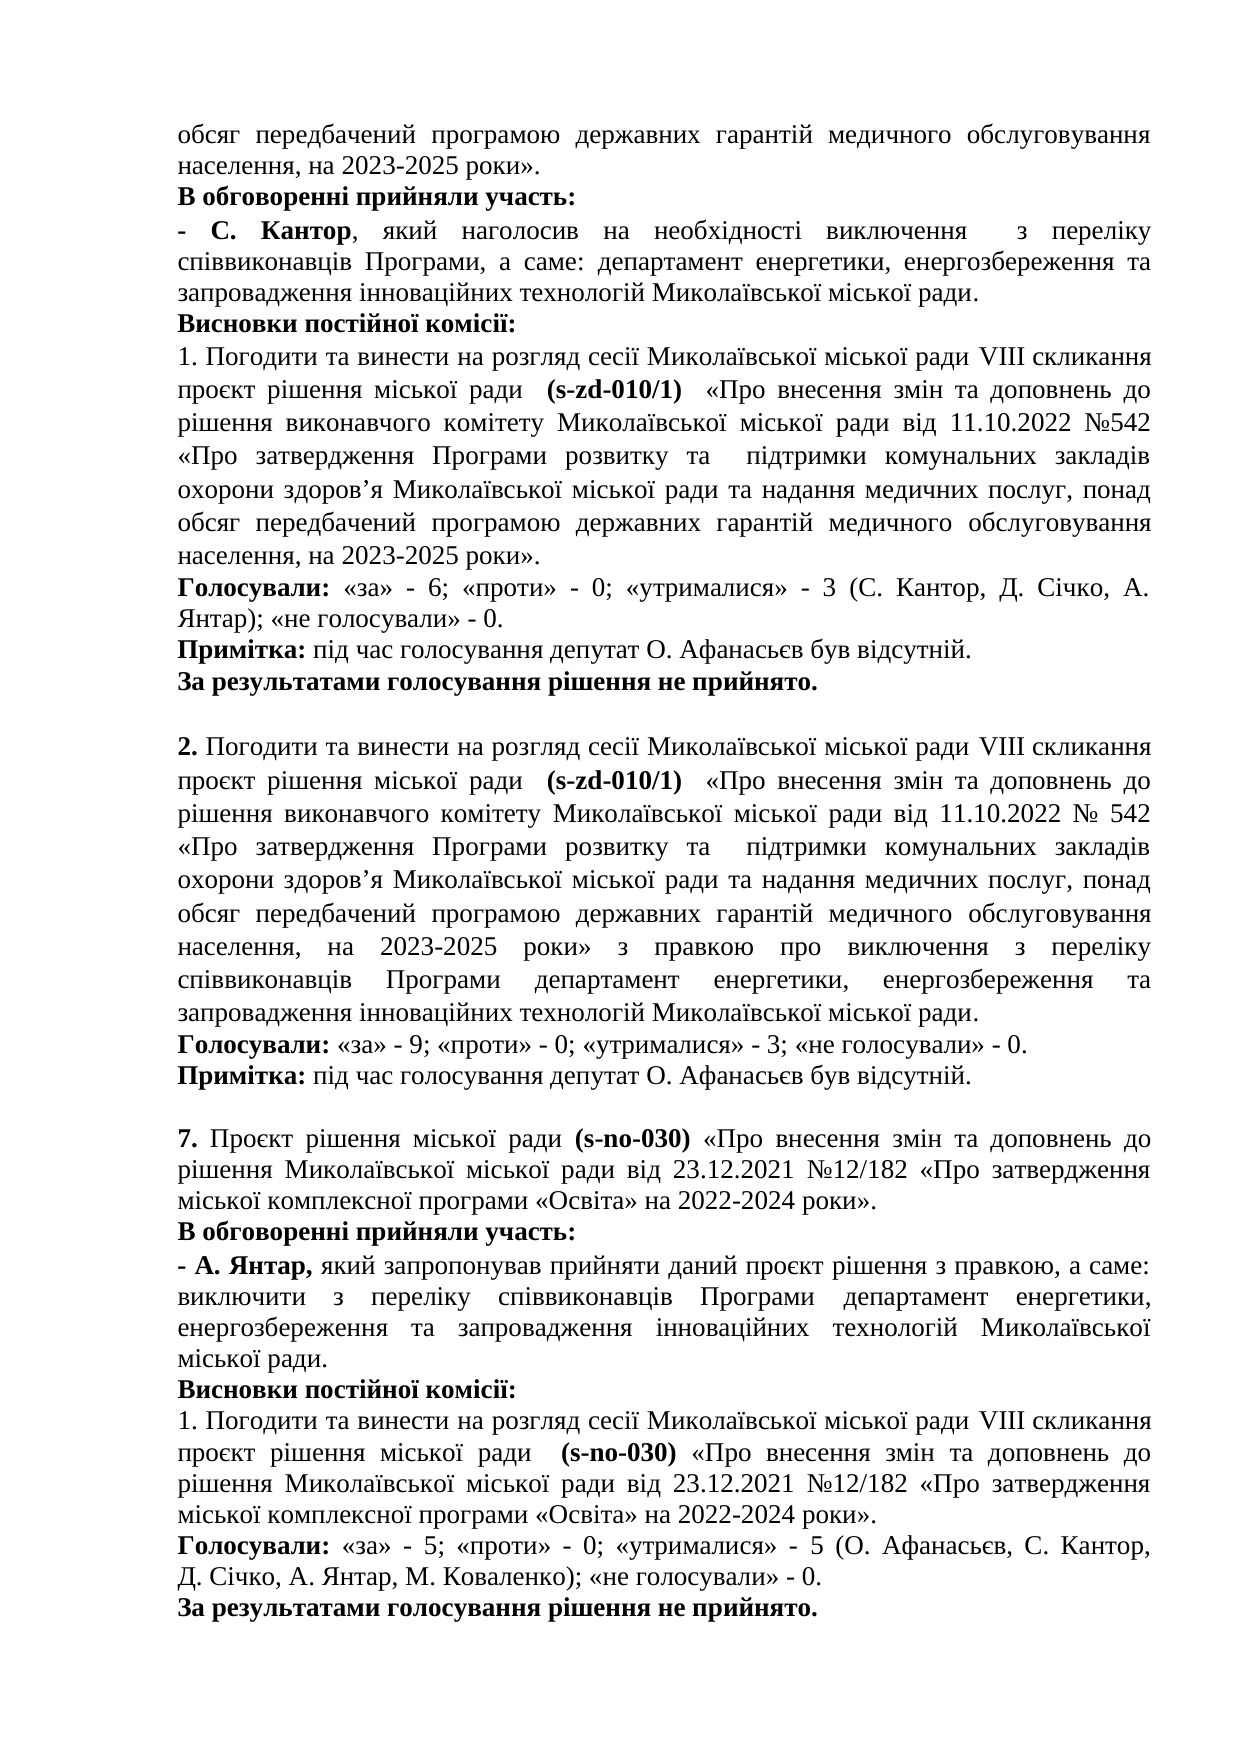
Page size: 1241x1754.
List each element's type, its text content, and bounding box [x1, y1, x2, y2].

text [177, 118, 1152, 180]
text В обговоренні прийняли участь: [177, 1215, 1152, 1246]
text За результатами голосування рішення не прийнято. [177, 664, 1152, 696]
text Голосували: «за» - 9; «проти» - 0; «утрималися» - 3; «не голосували» - 0. [177, 1028, 1152, 1059]
text 7. Проєкт рішення міської ради (s-no-030) «Про внесення змін та доповнень до рішення Миколаївської міської ради від 23.12.2021 №12/182 «Про затвердження міської комплексної програми «Освіта» на 2022-2024 роки». [177, 1122, 1152, 1215]
text 1. Погодити та винести на розгляд сесії Миколаївської міської ради VIII скликання проєкт рішення міської ради (s-no-030) «Про внесення змін та доповнень до рішення Миколаївської міської ради від 23.12.2021 №12/182 «Про затвердження міської комплексної програми «Освіта» на 2022-2024 роки». [177, 1404, 1152, 1529]
text Примітка: під час голосування депутат О. Афанасьєв був відсутній. [177, 633, 1152, 664]
text За результатами голосування рішення не прийнято. [177, 1591, 1152, 1622]
text В обговоренні прийняли участь: [177, 180, 1152, 212]
text Примітка: під час голосування депутат О. Афанасьєв був відсутній. [177, 1059, 1152, 1091]
text - С. Кантор, який наголосив на необхідності виключення з переліку співвиконавців Програми, а саме: департамент енергетики, енергозбереження та запровадження інноваційних технологій Миколаївської міської ради. [177, 214, 1152, 307]
text Голосували: «за» - 5; «проти» - 0; «утрималися» - 5 (О. Афанасьєв, С. Кантор, Д. Січко, А. Янтар, М. Коваленко); «не голосували» - 0. [177, 1529, 1152, 1591]
text Висновки постійної комісії: [177, 1373, 1152, 1404]
text - А. Янтар, який запропонував прийняти даний проєкт рішення з правкою, а саме: виключити з переліку співвиконавців Програми департамент енергетики, енергозбереження та запровадження інноваційних технологій Миколаївської міської ради. [177, 1249, 1152, 1373]
text 2. Погодити та винести на розгляд сесії Миколаївської міської ради VIII скликання проєкт рішення міської ради (s-zd-010/1) «Про внесення змін та доповнень до рішення виконавчого комітету Миколаївської міської ради від 11.10.2022 № 542 «Про затвердження Програми розвитку та підтримки комунальних закладів охорони здоров’я Миколаївської міської ради та надання медичних послуг, понад обсяг передбачений програмою державних гарантій медичного обслуговування населення, на 2023-2025 роки» з правкою про виключення з переліку співвиконавців Програми департамент енергетики, енергозбереження та запровадження інноваційних технологій Миколаївської міської ради. [177, 729, 1152, 1028]
text Висновки постійної комісії: [177, 307, 1152, 338]
text Голосували: «за» - 6; «проти» - 0; «утрималися» - 3 (С. Кантор, Д. Січко, А. Янтар); «не голосували» - 0. [177, 571, 1152, 633]
text 1. Погодити та винести на розгляд сесії Миколаївської міської ради VIII скликання проєкт рішення міської ради (s-zd-010/1) «Про внесення змін та доповнень до рішення виконавчого комітету Миколаївської міської ради від 11.10.2022 №542 «Про затвердження Програми розвитку та підтримки комунальних закладів охорони здоров’я Миколаївської міської ради та надання медичних послуг, понад обсяг передбачений програмою державних гарантій медичного обслуговування населення, на 2023-2025 роки». [177, 338, 1152, 571]
